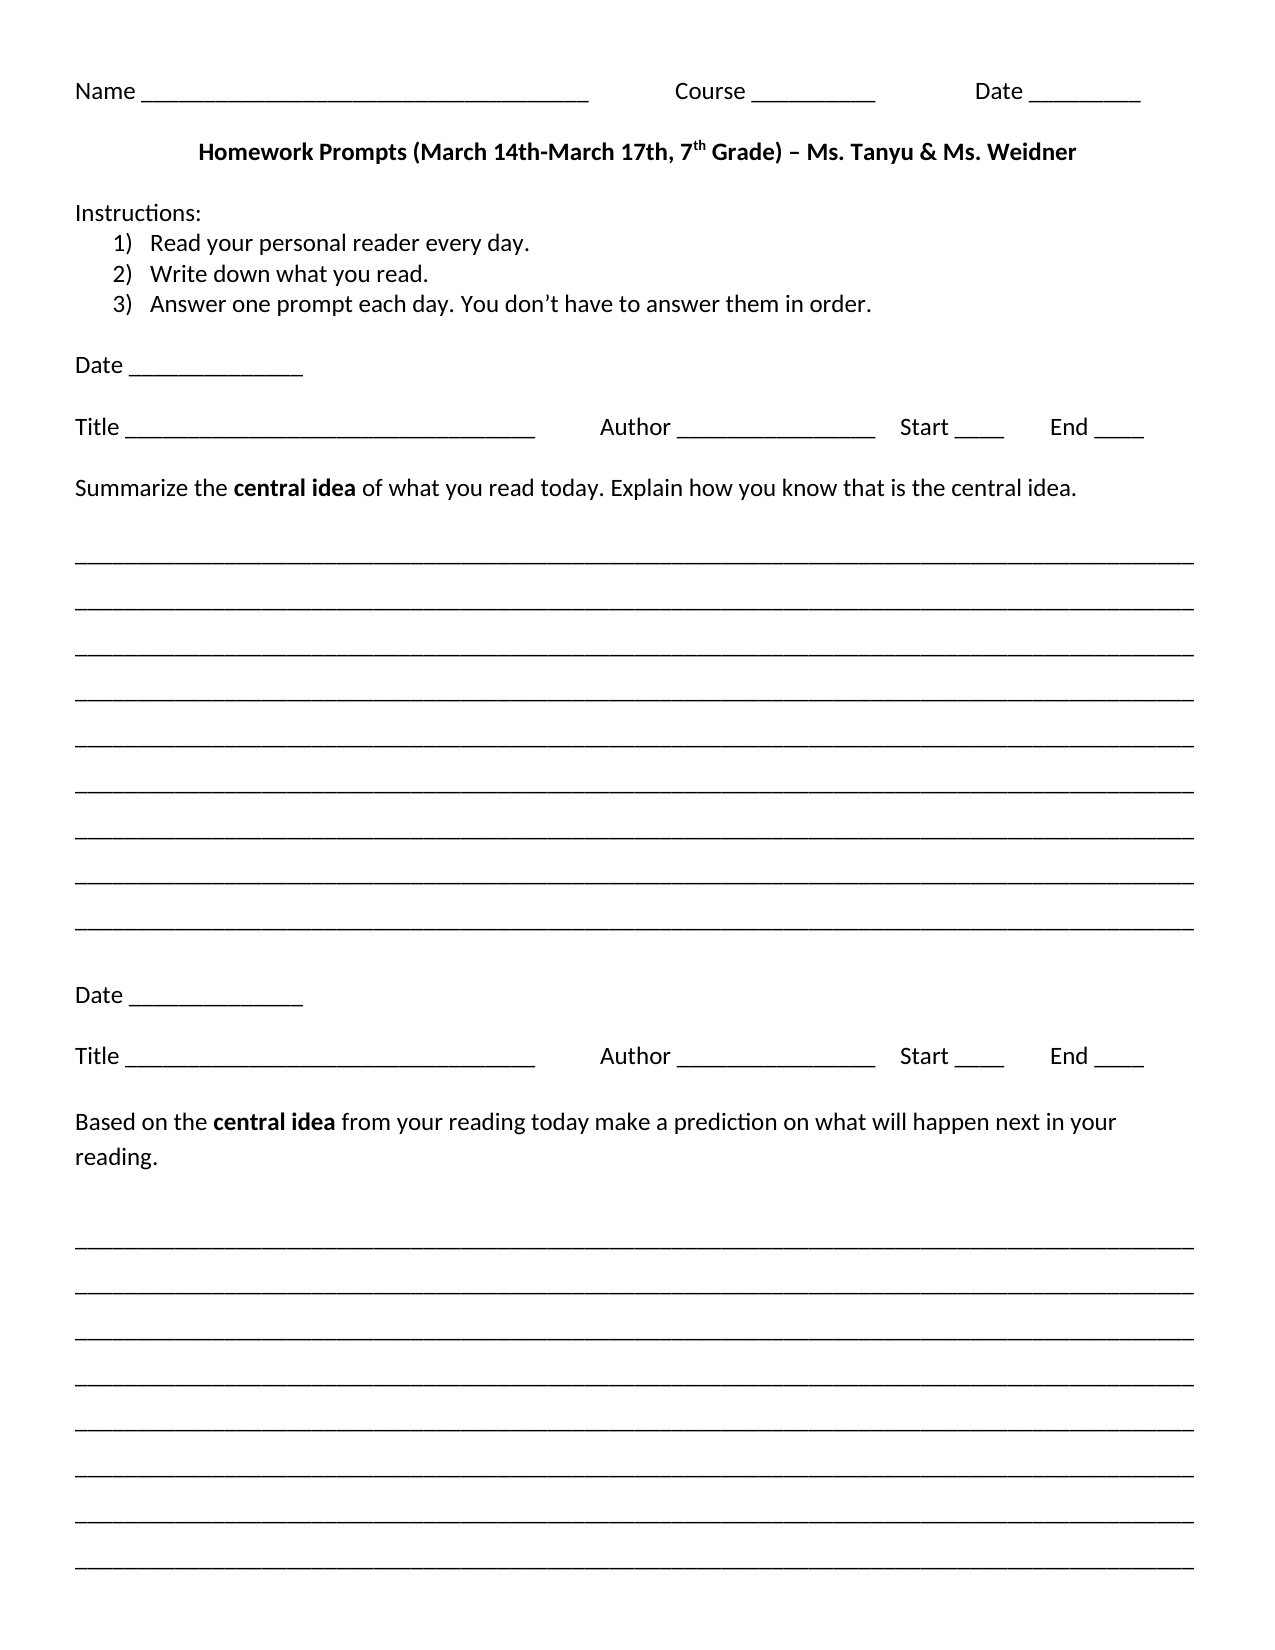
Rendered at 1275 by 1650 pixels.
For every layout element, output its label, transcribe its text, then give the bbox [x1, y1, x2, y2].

text __________________________________________________________________________________________ [75, 812, 1200, 842]
text Instructions: [75, 197, 1200, 228]
text __________________________________________________________________________________________ [75, 1496, 1200, 1527]
text __________________________________________________________________________________________ [75, 629, 1200, 659]
list Answer one prompt each day. You don’t have to answer them in order. [112, 289, 1200, 319]
text __________________________________________________________________________________________ [75, 1267, 1200, 1298]
text __________________________________________________________________________________________ [75, 720, 1200, 751]
text __________________________________________________________________________________________ [75, 1359, 1200, 1389]
text Date ______________ [75, 350, 1200, 380]
text __________________________________________________________________________________________ [75, 1313, 1200, 1344]
text Name ____________________________________ Course __________ Date _________ [75, 75, 1200, 106]
text Title _________________________________ Author ________________ Start ____ End ____ [75, 411, 1200, 441]
text __________________________________________________________________________________________ [75, 903, 1200, 934]
text Based on the central idea from your reading today make a prediction on what will happen next in your reading. [75, 1106, 1200, 1171]
text __________________________________________________________________________________________ [75, 1542, 1200, 1572]
text __________________________________________________________________________________________ [75, 1450, 1200, 1481]
text __________________________________________________________________________________________ [75, 674, 1200, 705]
text Title _________________________________ Author ________________ Start ____ End ____ [75, 1040, 1200, 1071]
text __________________________________________________________________________________________ [75, 583, 1200, 613]
text __________________________________________________________________________________________ [75, 857, 1200, 888]
text __________________________________________________________________________________________ [75, 1404, 1200, 1435]
text Summarize the central idea of what you read today. Explain how you know that is the central idea. [75, 472, 1200, 502]
text Homework Prompts (March 14th-March 17th, 7th Grade) – Ms. Tanyu & Ms. Weidner [75, 136, 1200, 167]
text __________________________________________________________________________________________ [75, 537, 1200, 568]
text __________________________________________________________________________________________ [75, 1222, 1200, 1252]
text __________________________________________________________________________________________ [75, 766, 1200, 796]
list Read your personal reader every day. [112, 228, 1200, 258]
list Write down what you read. [112, 258, 1200, 289]
text Date ______________ [75, 979, 1200, 1010]
